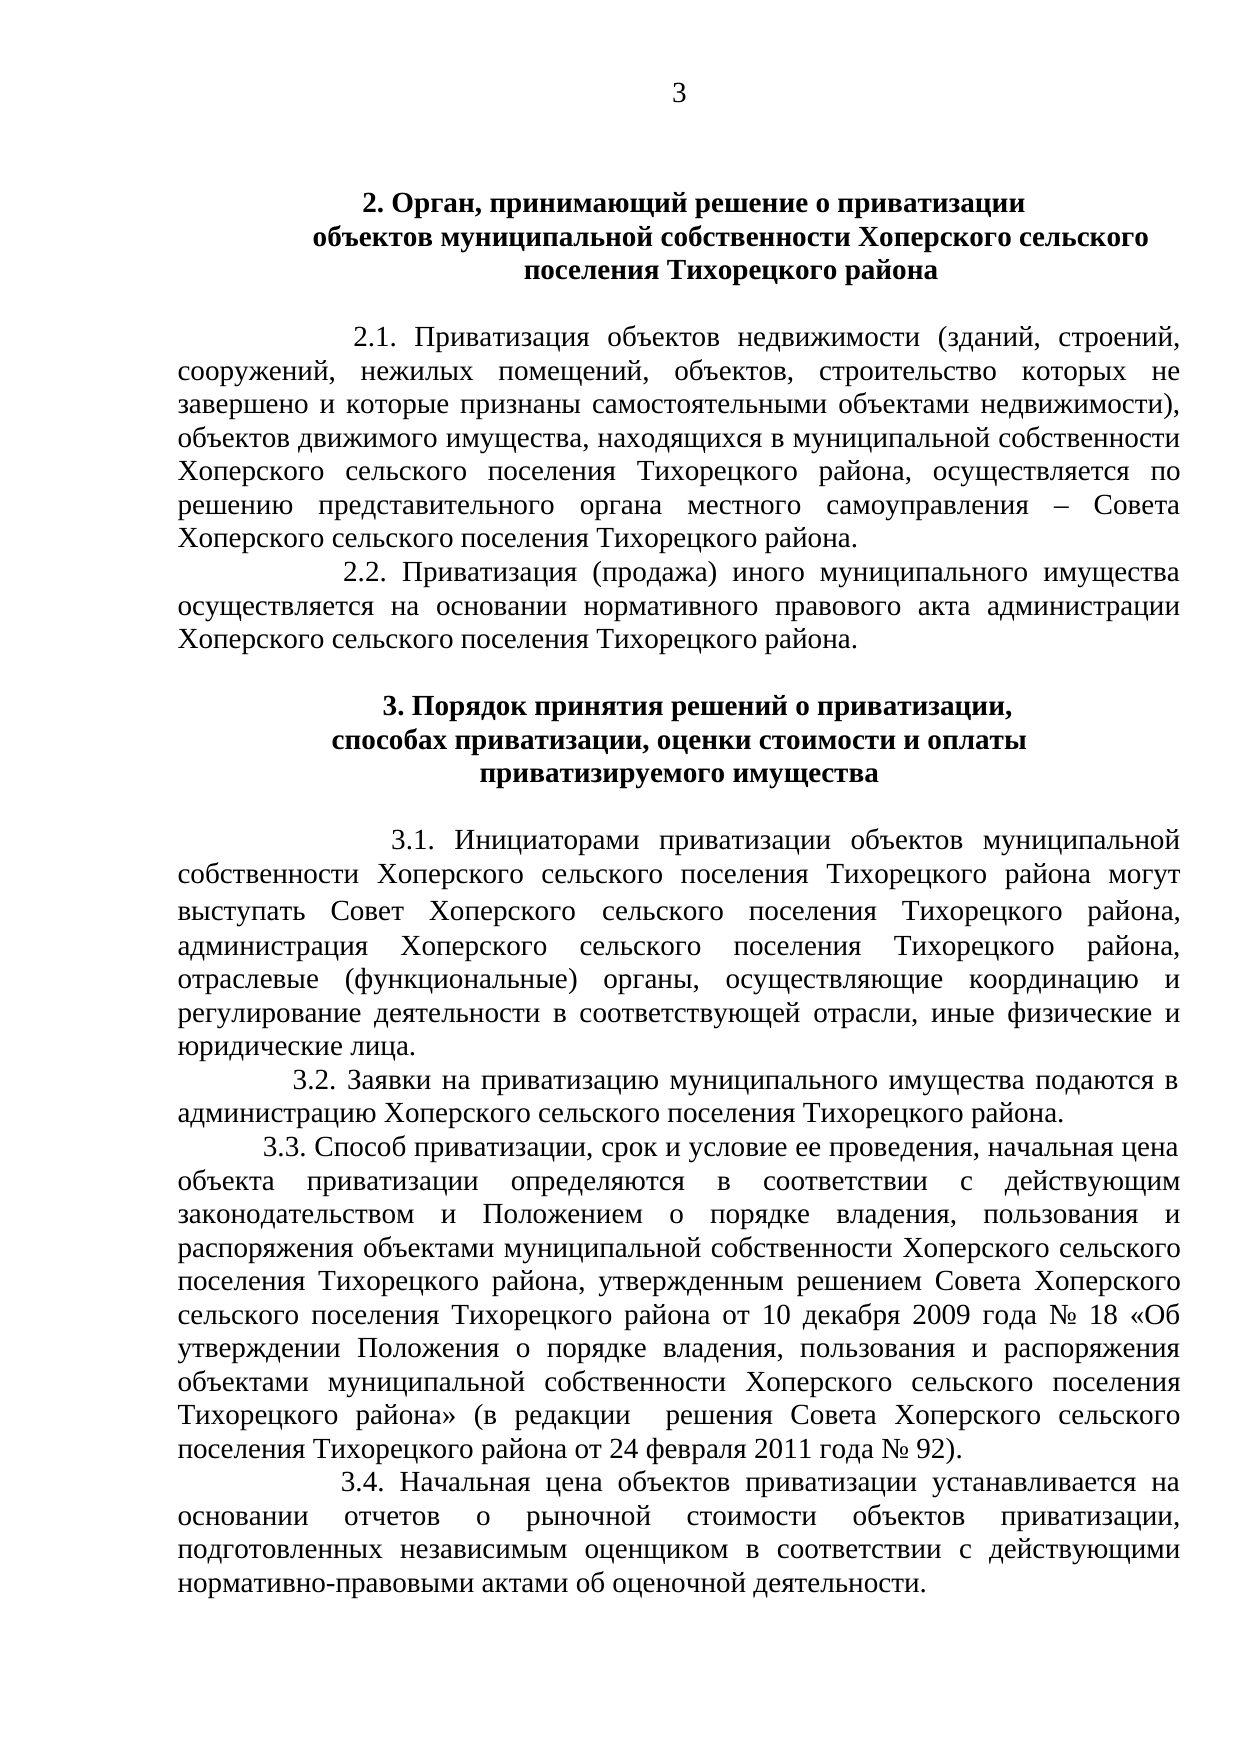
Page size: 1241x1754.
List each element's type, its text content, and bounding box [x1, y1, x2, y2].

text 2. Орган, принимающий решение о приватизации [177, 185, 1181, 219]
text способах приватизации, оценки стоимости и оплаты [177, 722, 1181, 755]
text 3. Порядок принятия решений о приватизации, [177, 688, 1181, 722]
text 3.1. Инициаторами приватизации объектов муниципальной собственности Хоперского сельского поселения Тихорецкого района могут выступать Совет Хоперского сельского поселения Тихорецкого района, администрация Хоперского сельского поселения Тихорецкого района, отраслевые (функциональные) органы, осуществляющие координацию и регулирование деятельности в соответствующей отрасли, иные физические и юридические лица. [177, 822, 1181, 1062]
text приватизируемого имущества [177, 755, 1181, 789]
text 3.3. Способ приватизации, срок и условие ее проведения, начальная цена объекта приватизации определяются в соответствии с действующим законодательством и Положением о порядке владения, пользования и распоряжения объектами муниципальной собственности Хоперского сельского поселения Тихорецкого района, утвержденным решением Совета Хоперского сельского поселения Тихорецкого района от 10 декабря 2009 года № 18 «Об утверждении Положения о порядке владения, пользования и распоряжения объектами муниципальной собственности Хоперского сельского поселения Тихорецкого района» (в редакции решения Совета Хоперского сельского поселения Тихорецкого района от 24 февраля 2011 года № 92). [177, 1129, 1181, 1464]
text 2.2. Приватизация (продажа) иного муниципального имущества осуществляется на основании нормативного правового акта администрации Хоперского сельского поселения Тихорецкого района. [177, 554, 1181, 655]
text объектов муниципальной собственности Хоперского сельского поселения Тихорецкого района [281, 219, 1181, 286]
text 3.2. Заявки на приватизацию муниципального имущества подаются в администрацию Хоперского сельского поселения Тихорецкого района. [177, 1062, 1181, 1129]
text 2.1. Приватизация объектов недвижимости (зданий, строений, сооружений, нежилых помещений, объектов, строительство которых не завершено и которые признаны самостоятельными объектами недвижимости), объектов движимого имущества, находящихся в муниципальной собственности Хоперского сельского поселения Тихорецкого района, осуществляется по решению представительного органа местного самоуправления – Совета Хоперского сельского поселения Тихорецкого района. [177, 319, 1181, 554]
text 3.4. Начальная цена объектов приватизации устанавливается на основании отчетов о рыночной стоимости объектов приватизации, подготовленных независимым оценщиком в соответствии с действующими нормативно-правовыми актами об оценочной деятельности. [177, 1464, 1181, 1599]
